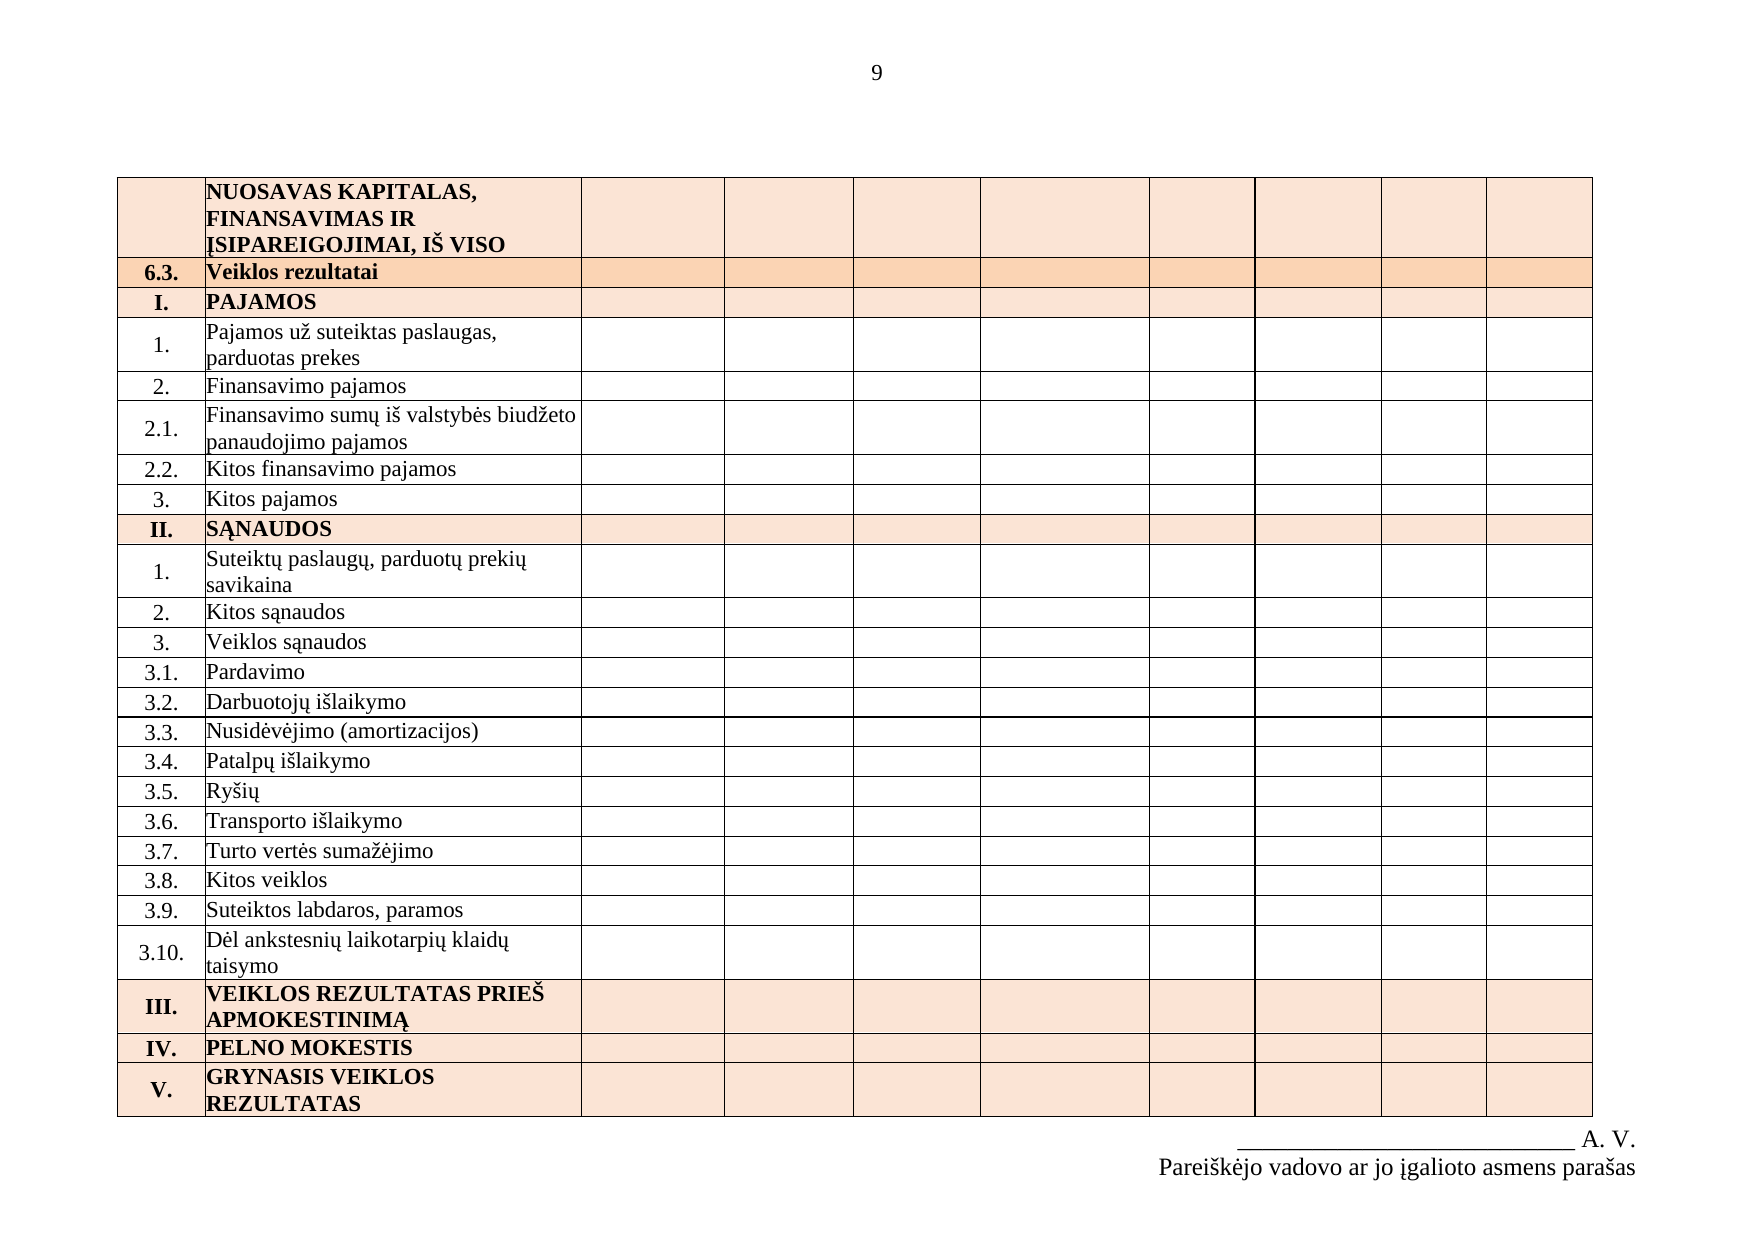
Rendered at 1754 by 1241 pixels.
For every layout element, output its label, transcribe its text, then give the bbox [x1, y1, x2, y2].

table_cell [1256, 515, 1381, 543]
table_cell [981, 718, 1149, 746]
table_cell [582, 628, 724, 657]
table_cell [725, 866, 853, 895]
table_cell [725, 896, 853, 925]
table_cell [1382, 688, 1486, 716]
table_cell [1150, 258, 1254, 287]
table_cell [1487, 598, 1592, 627]
table_cell 3.4. [118, 747, 205, 776]
table_cell [582, 837, 724, 865]
table_cell 2.1. [118, 401, 205, 454]
table_cell [854, 866, 980, 895]
table_cell [1382, 515, 1486, 543]
table_cell [582, 598, 724, 627]
table_cell [1256, 747, 1381, 776]
table_cell [582, 747, 724, 776]
table_cell 3.3. [118, 718, 205, 746]
table_cell GRYNASIS VEIKLOS REZULTATAS [206, 1063, 581, 1116]
table_cell [725, 747, 853, 776]
table_cell [582, 455, 724, 484]
table_cell SĄNAUDOS [206, 515, 581, 543]
table_cell Pajamos už suteiktas paslaugas, parduotas prekes [206, 318, 581, 371]
table_cell [1150, 545, 1254, 597]
table_cell [1256, 178, 1381, 257]
table_cell [981, 688, 1149, 716]
table_cell 6.3. [118, 258, 205, 287]
table_cell [582, 926, 724, 979]
table_cell [1256, 545, 1381, 597]
table_cell [725, 1063, 853, 1116]
table_cell PAJAMOS [206, 288, 581, 317]
table_cell Ryšių [206, 777, 581, 806]
table_cell [1382, 318, 1486, 371]
table_cell [1150, 178, 1254, 257]
table_cell [1382, 372, 1486, 400]
table_cell [981, 658, 1149, 687]
table_cell [725, 926, 853, 979]
table_cell Darbuotojų išlaikymo [206, 688, 581, 716]
table_cell [981, 598, 1149, 627]
table_cell [1382, 896, 1486, 925]
table_cell [725, 258, 853, 287]
table_cell [582, 866, 724, 895]
table_cell [1150, 628, 1254, 657]
table_cell [854, 926, 980, 979]
table_cell Nusidėvėjimo (amortizacijos) [206, 718, 581, 746]
table_cell [582, 288, 724, 317]
table_cell [854, 258, 980, 287]
table_cell [981, 777, 1149, 806]
table_cell [981, 372, 1149, 400]
table_cell 1. [118, 318, 205, 371]
table_cell [582, 318, 724, 371]
table_cell [1256, 1063, 1381, 1116]
table_cell [1256, 628, 1381, 657]
table_cell [1150, 980, 1254, 1032]
table_cell [1382, 258, 1486, 287]
table_cell [1487, 628, 1592, 657]
table_cell [1256, 866, 1381, 895]
table_cell [582, 401, 724, 454]
table_cell [1256, 1034, 1381, 1062]
table_cell [725, 718, 853, 746]
table_cell 3. [118, 628, 205, 657]
table_cell [1382, 658, 1486, 687]
table_cell [725, 372, 853, 400]
table_cell [981, 401, 1149, 454]
table_cell Suteiktos labdaros, paramos [206, 896, 581, 925]
table_cell II. [118, 515, 205, 543]
table_cell IV. [118, 1034, 205, 1062]
table_cell [725, 628, 853, 657]
table_cell [1487, 401, 1592, 454]
table_cell [725, 777, 853, 806]
table_cell [1487, 318, 1592, 371]
table_cell [1487, 455, 1592, 484]
table_cell [854, 178, 980, 257]
table_cell [1150, 747, 1254, 776]
table_cell [582, 688, 724, 716]
table_cell [1150, 1063, 1254, 1116]
table_cell [1256, 401, 1381, 454]
table_cell [1487, 515, 1592, 543]
table_cell [1487, 485, 1592, 514]
table_cell Dėl ankstesnių laikotarpių klaidų taisymo [206, 926, 581, 979]
table_cell [582, 258, 724, 287]
table_cell [1150, 455, 1254, 484]
table_cell [1487, 980, 1592, 1032]
table_cell [725, 1034, 853, 1062]
table_cell [1382, 1063, 1486, 1116]
table_cell [1382, 598, 1486, 627]
table_cell [1150, 515, 1254, 543]
table_cell [854, 545, 980, 597]
table_cell [725, 658, 853, 687]
table_cell [1150, 1034, 1254, 1062]
table_cell 3. [118, 485, 205, 514]
table_cell VEIKLOS REZULTATAS PRIEŠ APMOKESTINIMĄ [206, 980, 581, 1032]
table_cell [582, 658, 724, 687]
table_cell [981, 866, 1149, 895]
table_cell Finansavimo pajamos [206, 372, 581, 400]
table_cell [1382, 837, 1486, 865]
table_cell [981, 178, 1149, 257]
table_cell [854, 747, 980, 776]
table_cell [1150, 926, 1254, 979]
table_cell [1382, 866, 1486, 895]
table_cell [1256, 658, 1381, 687]
table_cell 2. [118, 598, 205, 627]
table_cell [582, 1063, 724, 1116]
table_cell [1382, 980, 1486, 1032]
table_cell [854, 598, 980, 627]
table_cell 2. [118, 372, 205, 400]
table_cell [1150, 318, 1254, 371]
table_cell [582, 1034, 724, 1062]
table_cell 2.2. [118, 455, 205, 484]
table_cell [981, 318, 1149, 371]
table_cell [1150, 688, 1254, 716]
table_cell [981, 1063, 1149, 1116]
table_cell [1256, 837, 1381, 865]
table_cell [1487, 1034, 1592, 1062]
table_cell [1382, 777, 1486, 806]
table_cell [854, 896, 980, 925]
table_cell [1382, 545, 1486, 597]
table_cell [725, 178, 853, 257]
table_cell [1382, 807, 1486, 836]
table_cell [1487, 178, 1592, 257]
table_cell NUOSAVAS KAPITALAS, FINANSAVIMAS IR ĮSIPAREIGOJIMAI, IŠ VISO [206, 178, 581, 257]
table_cell [1150, 896, 1254, 925]
table_cell [854, 318, 980, 371]
table_cell [854, 807, 980, 836]
table_cell Kitos finansavimo pajamos [206, 455, 581, 484]
table_cell 3.8. [118, 866, 205, 895]
table_cell [582, 718, 724, 746]
table_cell [981, 980, 1149, 1032]
table_cell [725, 545, 853, 597]
table_cell [1150, 372, 1254, 400]
table_cell [582, 515, 724, 543]
table_cell Turto vertės sumažėjimo [206, 837, 581, 865]
table_cell [1256, 288, 1381, 317]
table_cell [981, 926, 1149, 979]
table_cell 3.7. [118, 837, 205, 865]
table_cell [725, 837, 853, 865]
table_cell [1150, 658, 1254, 687]
table_cell [1256, 318, 1381, 371]
table_cell [1382, 718, 1486, 746]
table_cell 3.2. [118, 688, 205, 716]
table_cell [725, 401, 853, 454]
table_cell [854, 485, 980, 514]
table_cell [582, 545, 724, 597]
table_cell [582, 485, 724, 514]
table_cell Pardavimo [206, 658, 581, 687]
table_cell I. [118, 288, 205, 317]
table_cell [1382, 485, 1486, 514]
table_cell Suteiktų paslaugų, parduotų prekių savikaina [206, 545, 581, 597]
table_cell [1150, 807, 1254, 836]
table_cell [1487, 288, 1592, 317]
table_cell 3.1. [118, 658, 205, 687]
table_cell [1256, 485, 1381, 514]
table_cell [1382, 401, 1486, 454]
table_cell [1487, 688, 1592, 716]
table_cell 3.5. [118, 777, 205, 806]
table_cell [725, 515, 853, 543]
table_cell [981, 515, 1149, 543]
table_cell [1487, 372, 1592, 400]
table_cell Veiklos rezultatai [206, 258, 581, 287]
table_cell [1256, 258, 1381, 287]
table_cell Finansavimo sumų iš valstybės biudžeto panaudojimo pajamos [206, 401, 581, 454]
table_cell [854, 455, 980, 484]
table_cell [1487, 718, 1592, 746]
table_cell [1150, 866, 1254, 895]
table_cell [981, 1034, 1149, 1062]
table_cell 3.10. [118, 926, 205, 979]
table_cell [854, 372, 980, 400]
table_cell [725, 980, 853, 1032]
table_cell [981, 288, 1149, 317]
table_cell [1382, 455, 1486, 484]
table_cell [854, 688, 980, 716]
table_cell [1256, 718, 1381, 746]
table_cell [854, 288, 980, 317]
table_cell [1382, 628, 1486, 657]
table_cell [1150, 718, 1254, 746]
table_cell [1382, 926, 1486, 979]
table_cell [118, 178, 205, 257]
table_cell [854, 628, 980, 657]
table_cell [582, 178, 724, 257]
table_cell [1256, 598, 1381, 627]
table_cell [854, 718, 980, 746]
table_cell [1256, 372, 1381, 400]
table_cell [981, 747, 1149, 776]
table_cell [1150, 598, 1254, 627]
table_cell 3.9. [118, 896, 205, 925]
table_cell [1487, 777, 1592, 806]
table_cell [1256, 688, 1381, 716]
table_cell [1382, 747, 1486, 776]
table_cell [854, 777, 980, 806]
table_cell Transporto išlaikymo [206, 807, 581, 836]
table_cell [725, 688, 853, 716]
table_cell [1150, 777, 1254, 806]
table_cell [1487, 837, 1592, 865]
table_cell [1487, 545, 1592, 597]
table_cell [1487, 866, 1592, 895]
table_cell [1382, 1034, 1486, 1062]
table_cell [854, 1034, 980, 1062]
table_cell [1382, 178, 1486, 257]
table_cell [854, 658, 980, 687]
table_cell [981, 485, 1149, 514]
table_cell [1487, 258, 1592, 287]
table_cell [582, 980, 724, 1032]
table_cell Kitos pajamos [206, 485, 581, 514]
table_cell [582, 372, 724, 400]
table_cell [1256, 777, 1381, 806]
table_cell [981, 896, 1149, 925]
table_cell [725, 485, 853, 514]
table_cell [854, 401, 980, 454]
table_cell [582, 807, 724, 836]
table_cell PELNO MOKESTIS [206, 1034, 581, 1062]
table_cell [981, 258, 1149, 287]
table_cell [854, 837, 980, 865]
table_cell [1487, 926, 1592, 979]
table_cell [1487, 896, 1592, 925]
table_cell Kitos sąnaudos [206, 598, 581, 627]
table_cell [1256, 926, 1381, 979]
table_cell [854, 980, 980, 1032]
table_cell [981, 455, 1149, 484]
table_cell [981, 545, 1149, 597]
table_cell [1487, 807, 1592, 836]
table_cell Kitos veiklos [206, 866, 581, 895]
table_cell [1150, 485, 1254, 514]
table_cell [981, 837, 1149, 865]
table_cell [725, 455, 853, 484]
table_cell [981, 807, 1149, 836]
table_cell [1487, 747, 1592, 776]
table_cell [725, 318, 853, 371]
table_cell [1150, 837, 1254, 865]
table_cell 1. [118, 545, 205, 597]
table_cell [1256, 455, 1381, 484]
table_cell [981, 628, 1149, 657]
table_cell Patalpų išlaikymo [206, 747, 581, 776]
table_cell [1487, 658, 1592, 687]
table_cell [1150, 401, 1254, 454]
table_cell III. [118, 980, 205, 1032]
table_cell [725, 598, 853, 627]
table_cell [1256, 896, 1381, 925]
table_cell [854, 1063, 980, 1116]
table_cell [854, 515, 980, 543]
table_cell [725, 288, 853, 317]
table_cell [725, 807, 853, 836]
table_cell [1256, 807, 1381, 836]
table_cell V. [118, 1063, 205, 1116]
table_cell 3.6. [118, 807, 205, 836]
table_cell [1150, 288, 1254, 317]
table_cell [1382, 288, 1486, 317]
table_cell Veiklos sąnaudos [206, 628, 581, 657]
table_cell [582, 777, 724, 806]
table_cell [1487, 1063, 1592, 1116]
table_cell [582, 896, 724, 925]
table_cell [1256, 980, 1381, 1032]
